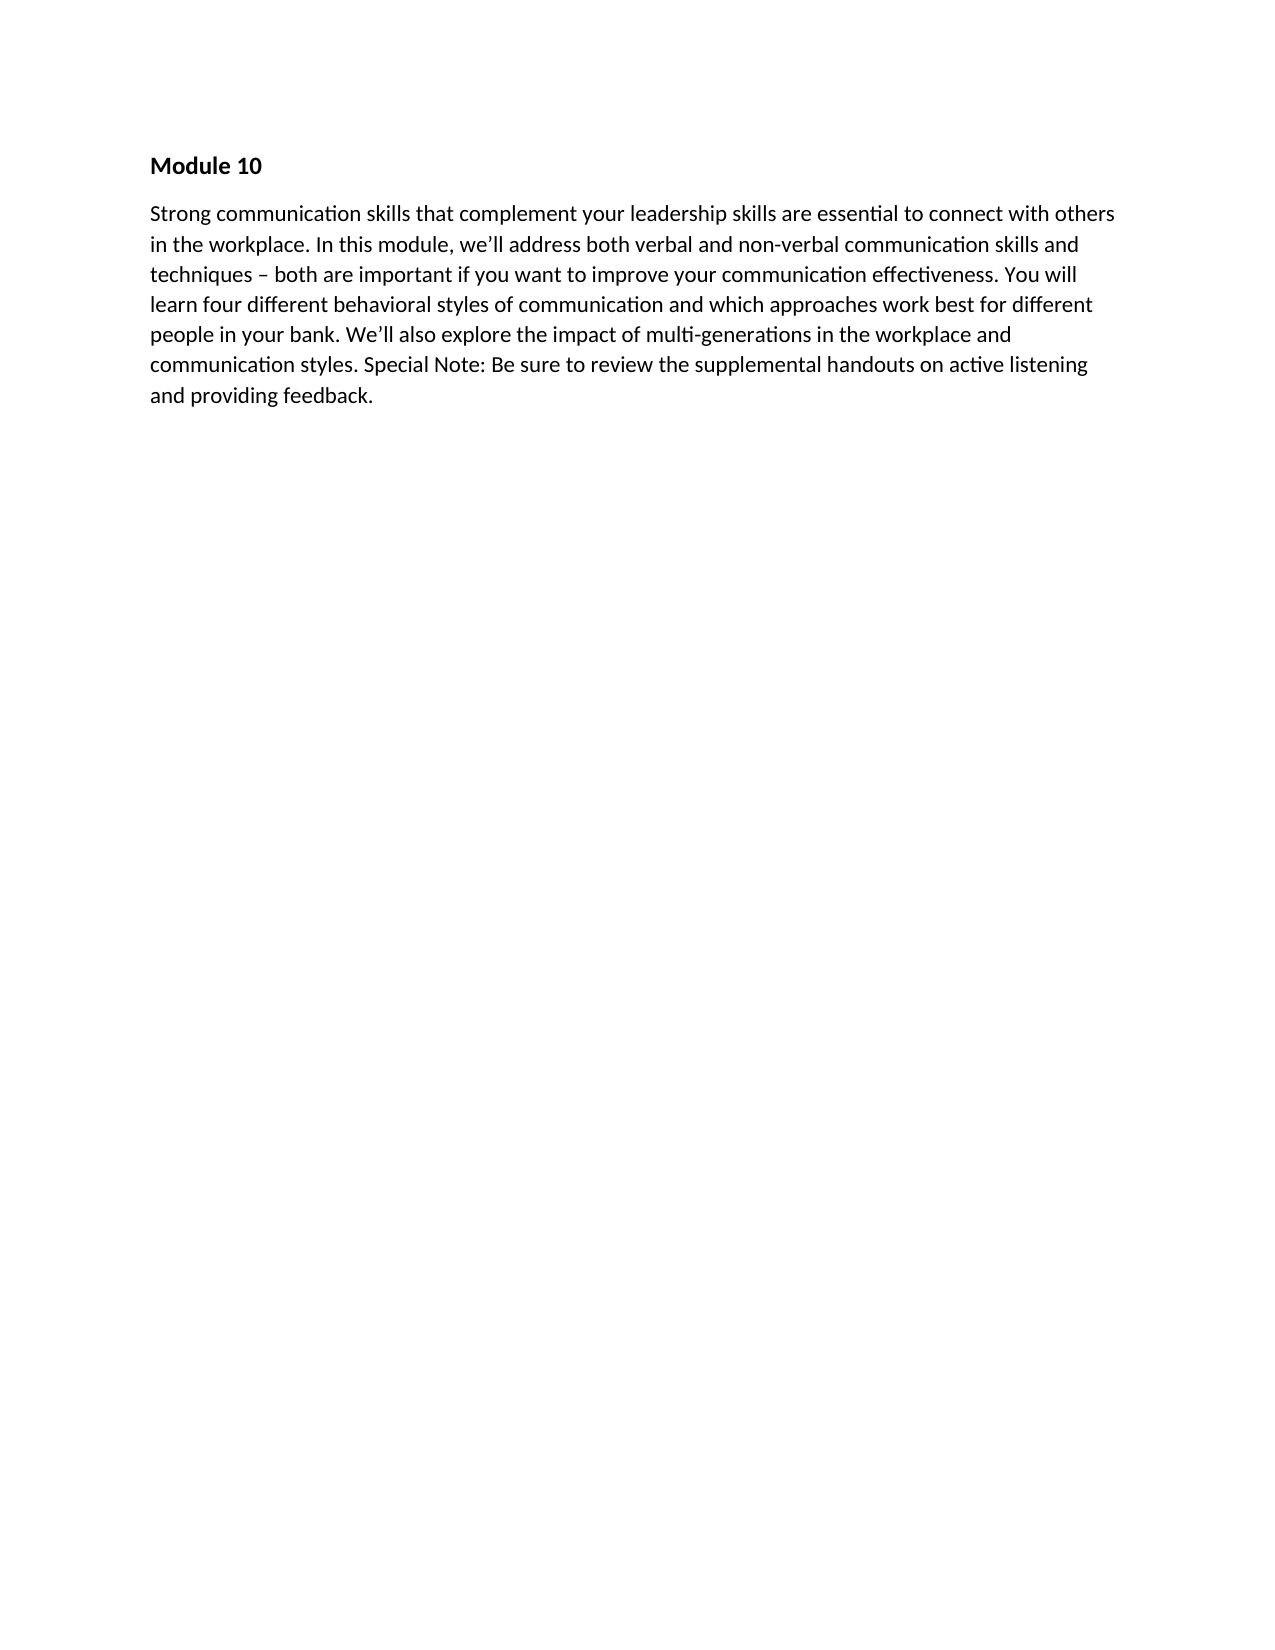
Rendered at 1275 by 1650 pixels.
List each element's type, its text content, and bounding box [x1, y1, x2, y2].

text Strong communication skills that complement your leadership skills are essential to connect with others in the workplace. In this module, we’ll address both verbal and non-verbal communication skills and techniques – both are important if you want to improve your communication effectiveness. You will learn four different behavioral styles of communication and which approaches work best for different people in your bank. We’ll also explore the impact of multi-generations in the workplace and communication styles. Special Note: Be sure to review the supplemental handouts on active listening and providing feedback. [150, 199, 1125, 409]
text Module 10 [150, 150, 1125, 181]
